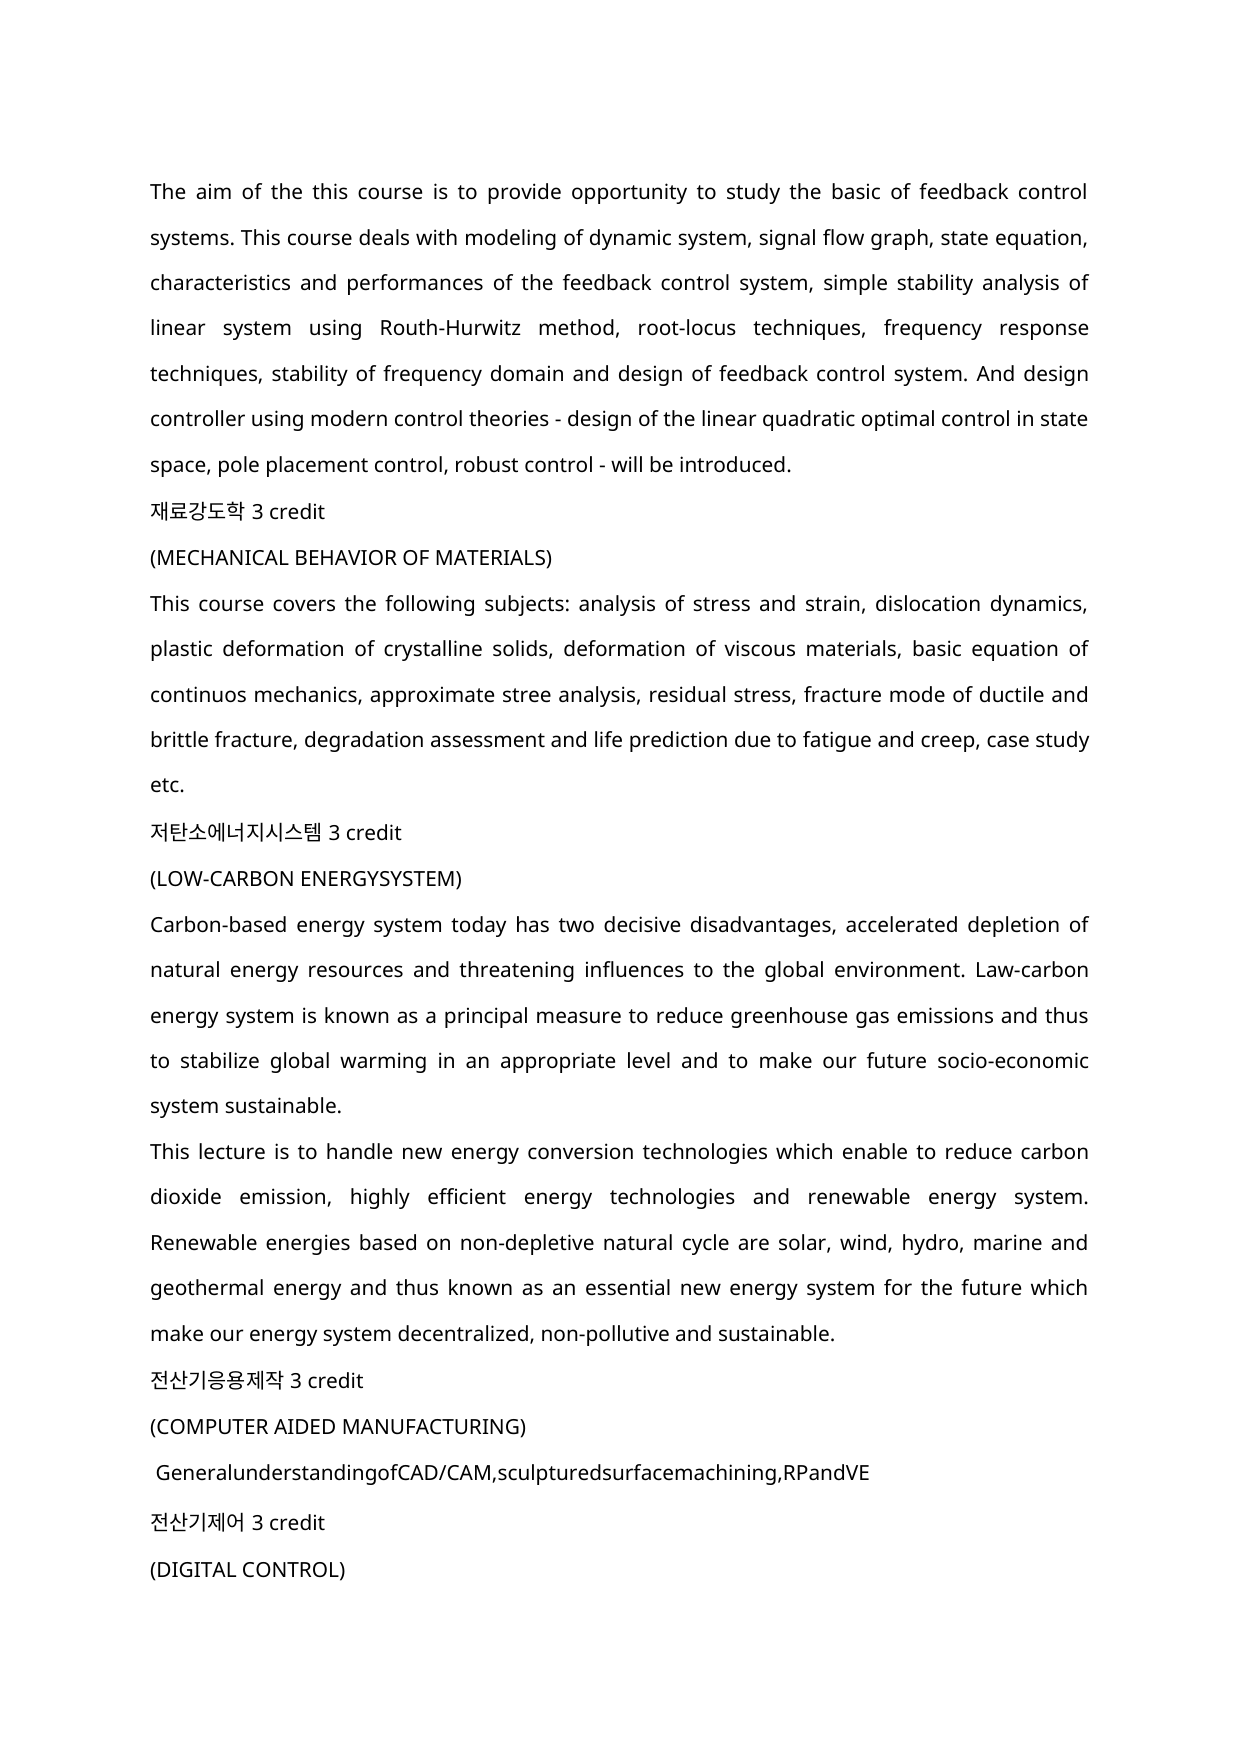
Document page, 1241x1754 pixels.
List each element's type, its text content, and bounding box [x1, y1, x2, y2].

text 전산기제어 3 credit [150, 1507, 1090, 1537]
text 전산기응용제작 3 credit [150, 1364, 1090, 1394]
text 저탄소에너지시스템 3 credit [150, 816, 1090, 846]
text (COMPUTER AIDED MANUFACTURING) [150, 1412, 1090, 1441]
text (DIGITAL CONTROL) [150, 1555, 1090, 1583]
text Carbon-based energy system today has two decisive disadvantages, accelerated depletion of natural energy resources and threatening influences to the global environment. Law-carbon energy system is known as a principal measure to reduce greenhouse gas emissions and thus to stabilize global warming in an appropriate level and to make our future socio-economic system sustainable. [150, 910, 1090, 1120]
text GeneralunderstandingofCAD/CAM,sculpturedsurfacemachining,RPandVE [155, 1458, 1085, 1486]
text This course covers the following subjects: analysis of stress and strain, dislocation dynamics, plastic deformation of crystalline solids, deformation of viscous materials, basic equation of continuos mechanics, approximate stree analysis, residual stress, fracture mode of ductile and brittle fracture, degradation assessment and life prediction due to fatigue and creep, case study etc. [150, 589, 1090, 799]
text The aim of the this course is to provide opportunity to study the basic of feedback control systems. This course deals with modeling of dynamic system, signal flow graph, state equation, characteristics and performances of the feedback control system, simple stability analysis of linear system using Routh-Hurwitz method, root-locus techniques, frequency response techniques, stability of frequency domain and design of feedback control system. And design controller using modern control theories - design of the linear quadratic optimal control in state space, pole placement control, robust control - will be introduced. [150, 177, 1090, 478]
text 재료강도학 3 credit [150, 495, 1090, 525]
text This lecture is to handle new energy conversion technologies which enable to reduce carbon dioxide emission, highly efficient energy technologies and renewable energy system. Renewable energies based on non-depletive natural cycle are solar, wind, hydro, marine and geothermal energy and thus known as an essential new energy system for the future which make our energy system decentralized, non-pollutive and sustainable. [150, 1137, 1090, 1347]
text (LOW-CARBON ENERGYSYSTEM) [150, 864, 1090, 893]
text (MECHANICAL BEHAVIOR OF MATERIALS) [150, 543, 1090, 572]
